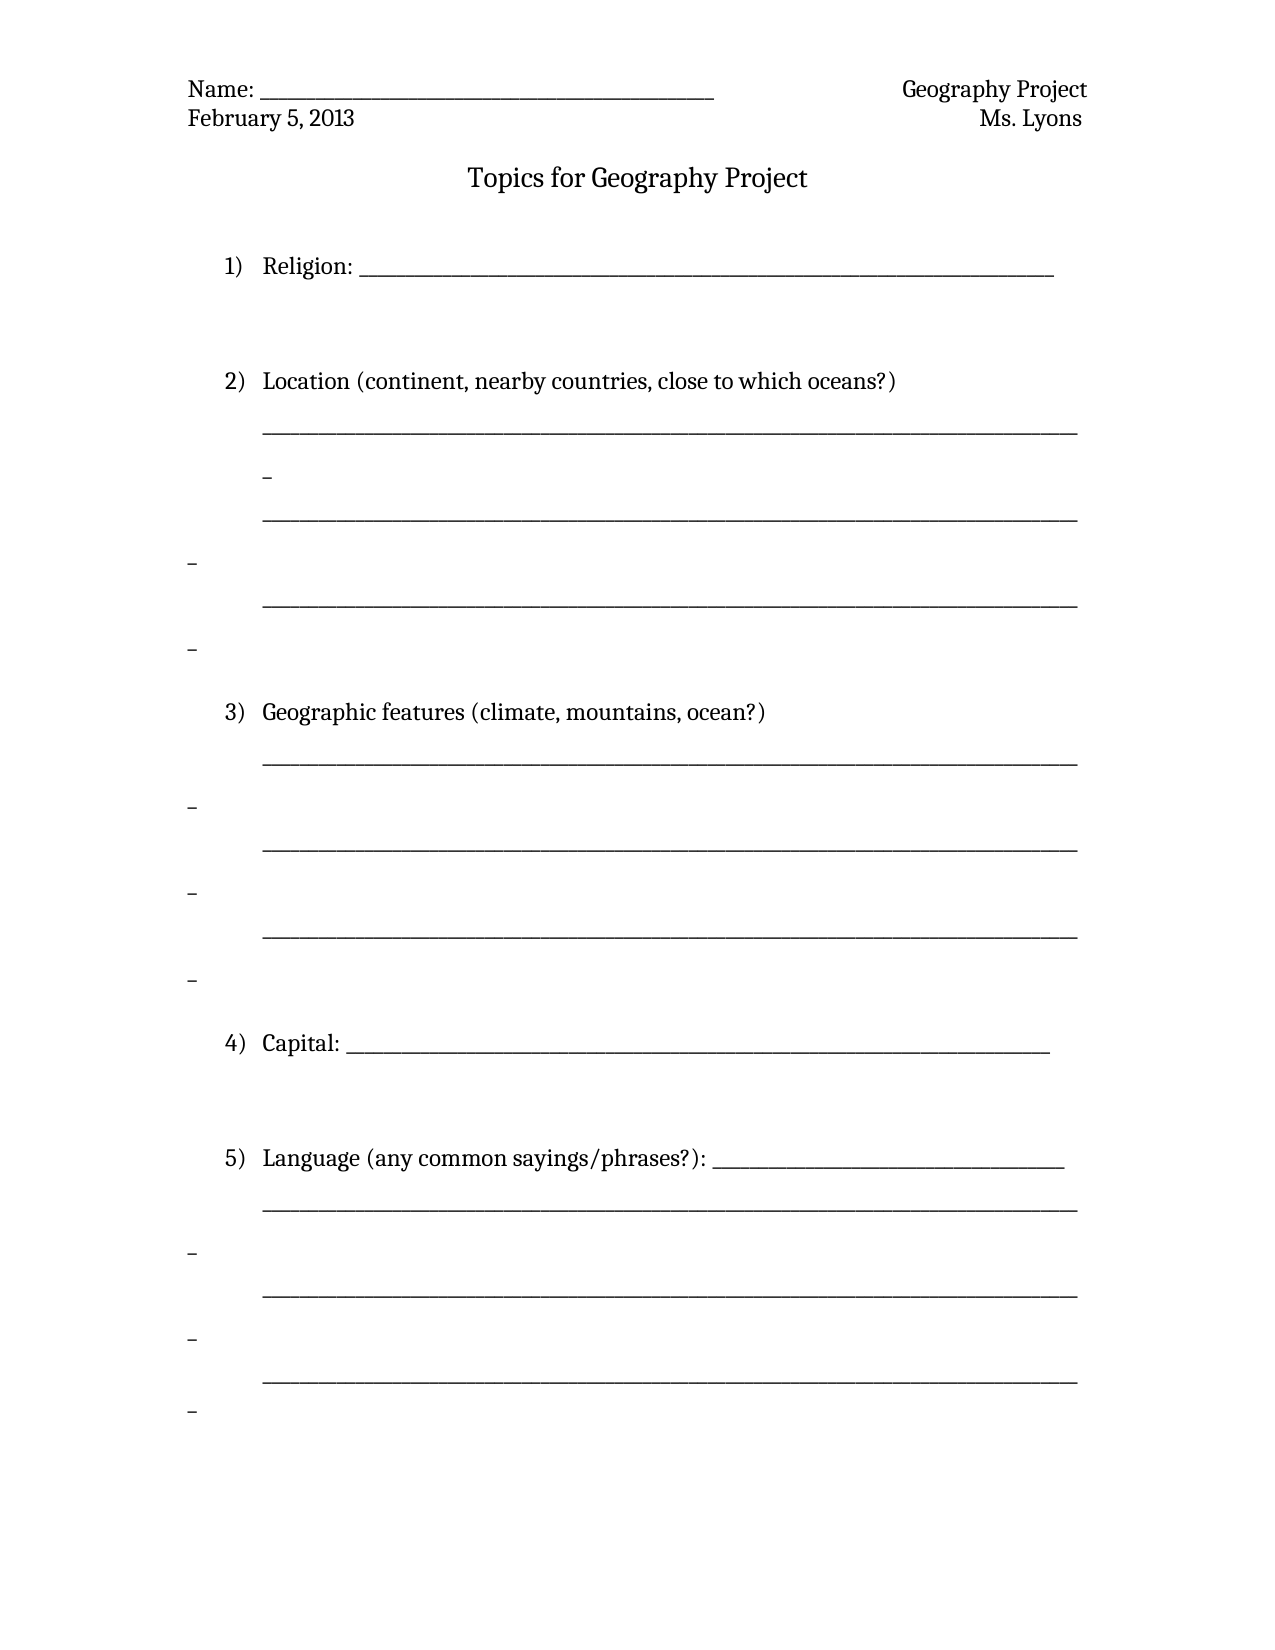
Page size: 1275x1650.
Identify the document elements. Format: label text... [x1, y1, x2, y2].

list Location (continent, nearby countries, close to which oceans?) _________________________________________________________________________________________ [225, 367, 1087, 482]
text _________________________________________________________________________________________ [187, 1359, 1087, 1417]
list Language (any common sayings/phrases?): ______________________________________ [225, 1143, 1087, 1172]
text Topics for Geography Project [187, 161, 1087, 195]
text _________________________________________________________________________________________ [187, 741, 1087, 813]
text _________________________________________________________________________________________ [187, 1187, 1087, 1258]
text _________________________________________________________________________________________ [187, 497, 1087, 568]
text _________________________________________________________________________________________ [187, 913, 1087, 985]
list Capital: ____________________________________________________________________________ [225, 1028, 1087, 1057]
list Religion: ___________________________________________________________________________ [225, 252, 1087, 281]
text _________________________________________________________________________________________ [187, 827, 1087, 899]
text _________________________________________________________________________________________ [187, 583, 1087, 655]
list Geographic features (climate, mountains, ocean?) [225, 698, 1087, 727]
text _________________________________________________________________________________________ [187, 1273, 1087, 1345]
